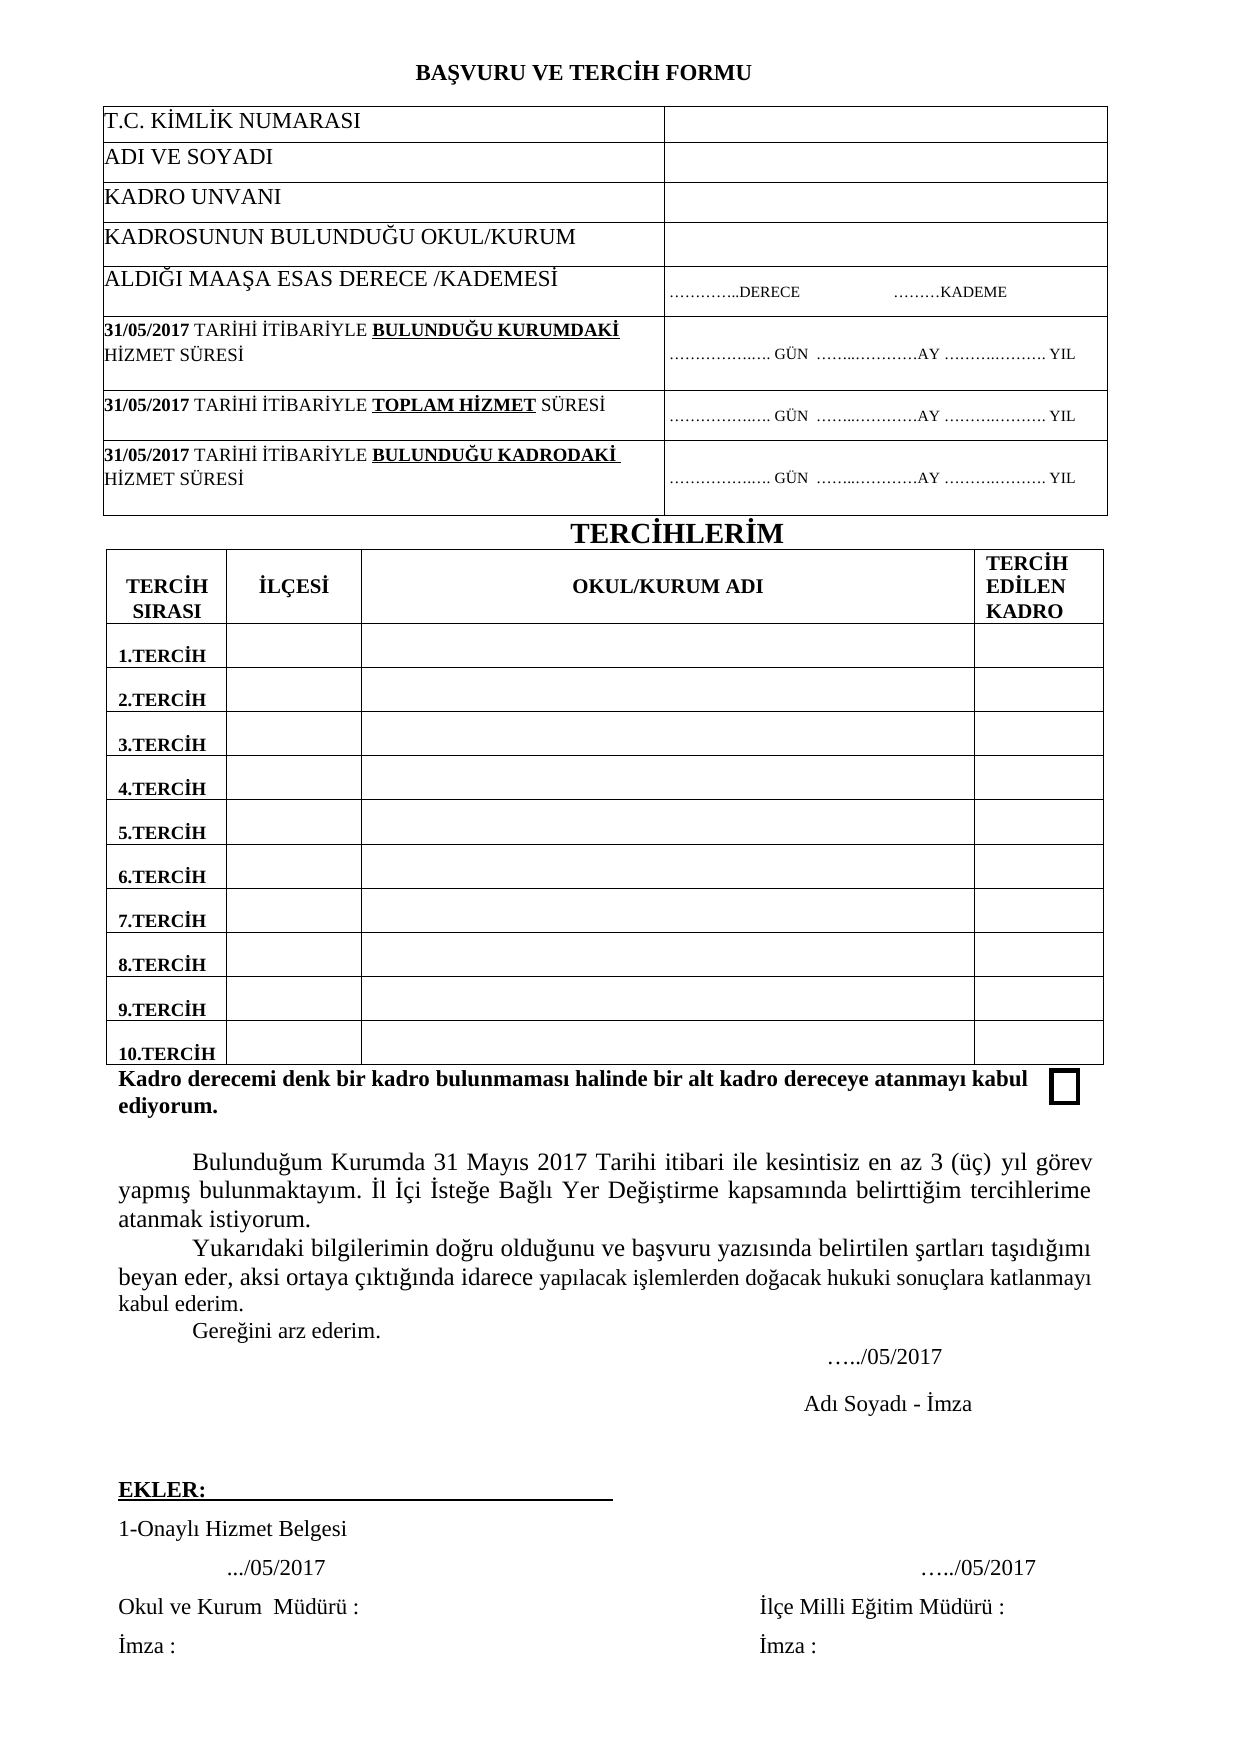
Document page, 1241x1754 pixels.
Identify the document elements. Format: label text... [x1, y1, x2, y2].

table_cell 31/05/2017 TARİHİ İTİBARİYLE TOPLAM HİZMET SÜRESİ [104, 391, 664, 440]
table_cell ALDIĞI MAAŞA ESAS DERECE /KADEMESİ [104, 267, 664, 316]
table_cell [227, 933, 361, 976]
table_cell ADI VE SOYADI [104, 143, 664, 182]
text İmza : İmza : [118, 1632, 1092, 1658]
table_cell [975, 800, 1103, 843]
table_cell [362, 977, 974, 1020]
table_cell 2.TERCİH [107, 668, 226, 711]
text Kadro derecemi denk bir kadro bulunmaması halinde bir alt kadro dereceye atanmayı kabul [118, 1065, 1092, 1092]
table_cell …………….…. GÜN ……..…………AY ……….………. YIL [665, 317, 1107, 390]
table_cell 6.TERCİH [107, 845, 226, 888]
table_cell [975, 977, 1103, 1020]
table_cell [362, 712, 974, 755]
table_cell [975, 756, 1103, 799]
table_cell [975, 1021, 1103, 1064]
table_cell 10.TERCİH [107, 1021, 226, 1064]
table_header [665, 107, 1107, 142]
table_cell [975, 624, 1103, 667]
table_header T.C. KİMLİK NUMARASI [104, 107, 664, 142]
table_cell …………….…. GÜN ……..…………AY ……….………. YIL [665, 391, 1107, 440]
table_cell [227, 889, 361, 932]
table_header [1054, 1073, 1076, 1101]
text …../05/2017 [118, 1343, 1092, 1369]
table_cell …………..DERECE ………KADEME [665, 267, 1107, 316]
table_header TERCİH SIRASI [107, 550, 226, 623]
text Bulunduğum Kurumda 31 Mayıs 2017 Tarihi itibari ile kesintisiz en az 3 (üç) yıl görev yapmış bulunmaktayım. İl İçi İsteğe Bağlı Yer Değiştirme kapsamında belirttiğim tercihlerime atanmak istiyorum. [118, 1147, 1092, 1233]
table_cell [227, 1021, 361, 1064]
table_cell KADRO UNVANI [104, 183, 664, 222]
table_cell [362, 933, 974, 976]
table_cell [227, 800, 361, 843]
table_cell 1.TERCİH [107, 624, 226, 667]
text 1-Onaylı Hizmet Belgesi [118, 1515, 1092, 1542]
table_header TERCİH EDİLEN KADRO [975, 550, 1103, 623]
table_cell 3.TERCİH [107, 712, 226, 755]
table_cell 7.TERCİH [107, 889, 226, 932]
table_cell [362, 624, 974, 667]
text ediyorum. [118, 1092, 1092, 1118]
text .../05/2017 …../05/2017 [118, 1554, 1092, 1581]
table_cell 5.TERCİH [107, 800, 226, 843]
table_cell [975, 712, 1103, 755]
table_cell [362, 668, 974, 711]
table_cell [227, 756, 361, 799]
table_cell [975, 889, 1103, 932]
table_cell [227, 845, 361, 888]
text Adı Soyadı - İmza [118, 1390, 1092, 1417]
table_header İLÇESİ [227, 550, 361, 623]
table_cell [227, 668, 361, 711]
table_cell [362, 800, 974, 843]
table_cell 8.TERCİH [107, 933, 226, 976]
table_cell [975, 933, 1103, 976]
table_cell 9.TERCİH [107, 977, 226, 1020]
table_cell [227, 624, 361, 667]
text TERCİHLERİM [570, 516, 1092, 549]
table_cell 31/05/2017 TARİHİ İTİBARİYLE BULUNDUĞU KADRODAKİ HİZMET SÜRESİ [104, 441, 664, 515]
table_cell 31/05/2017 TARİHİ İTİBARİYLE BULUNDUĞU KURUMDAKİ HİZMET SÜRESİ [104, 317, 664, 390]
table_cell [665, 143, 1107, 182]
table_cell [665, 223, 1107, 266]
text EKLER: [118, 1476, 1092, 1503]
table_cell [362, 889, 974, 932]
text Okul ve Kurum Müdürü : İlçe Milli Eğitim Müdürü : [118, 1593, 1092, 1619]
table_cell [227, 712, 361, 755]
table_cell [362, 1021, 974, 1064]
table_cell 4.TERCİH [107, 756, 226, 799]
table_cell [975, 668, 1103, 711]
table_cell [362, 845, 974, 888]
text Yukarıdaki bilgilerimin doğru olduğunu ve başvuru yazısında belirtilen şartları taşıdığımı beyan eder, aksi ortaya çıktığında idarece yapılacak işlemlerden doğacak hukuki sonuçlara katlanmayı kabul ederim. [118, 1233, 1092, 1317]
text Gereğini arz ederim. [118, 1317, 1092, 1343]
table_cell …………….…. GÜN ……..…………AY ……….………. YIL [665, 441, 1107, 515]
text BAŞVURU VE TERCİH FORMU [118, 59, 1092, 85]
table_cell [975, 845, 1103, 888]
table_cell [665, 183, 1107, 222]
table_header OKUL/KURUM ADI [362, 550, 974, 623]
table_cell [227, 977, 361, 1020]
table_cell [362, 756, 974, 799]
table_cell KADROSUNUN BULUNDUĞU OKUL/KURUM [104, 223, 664, 266]
